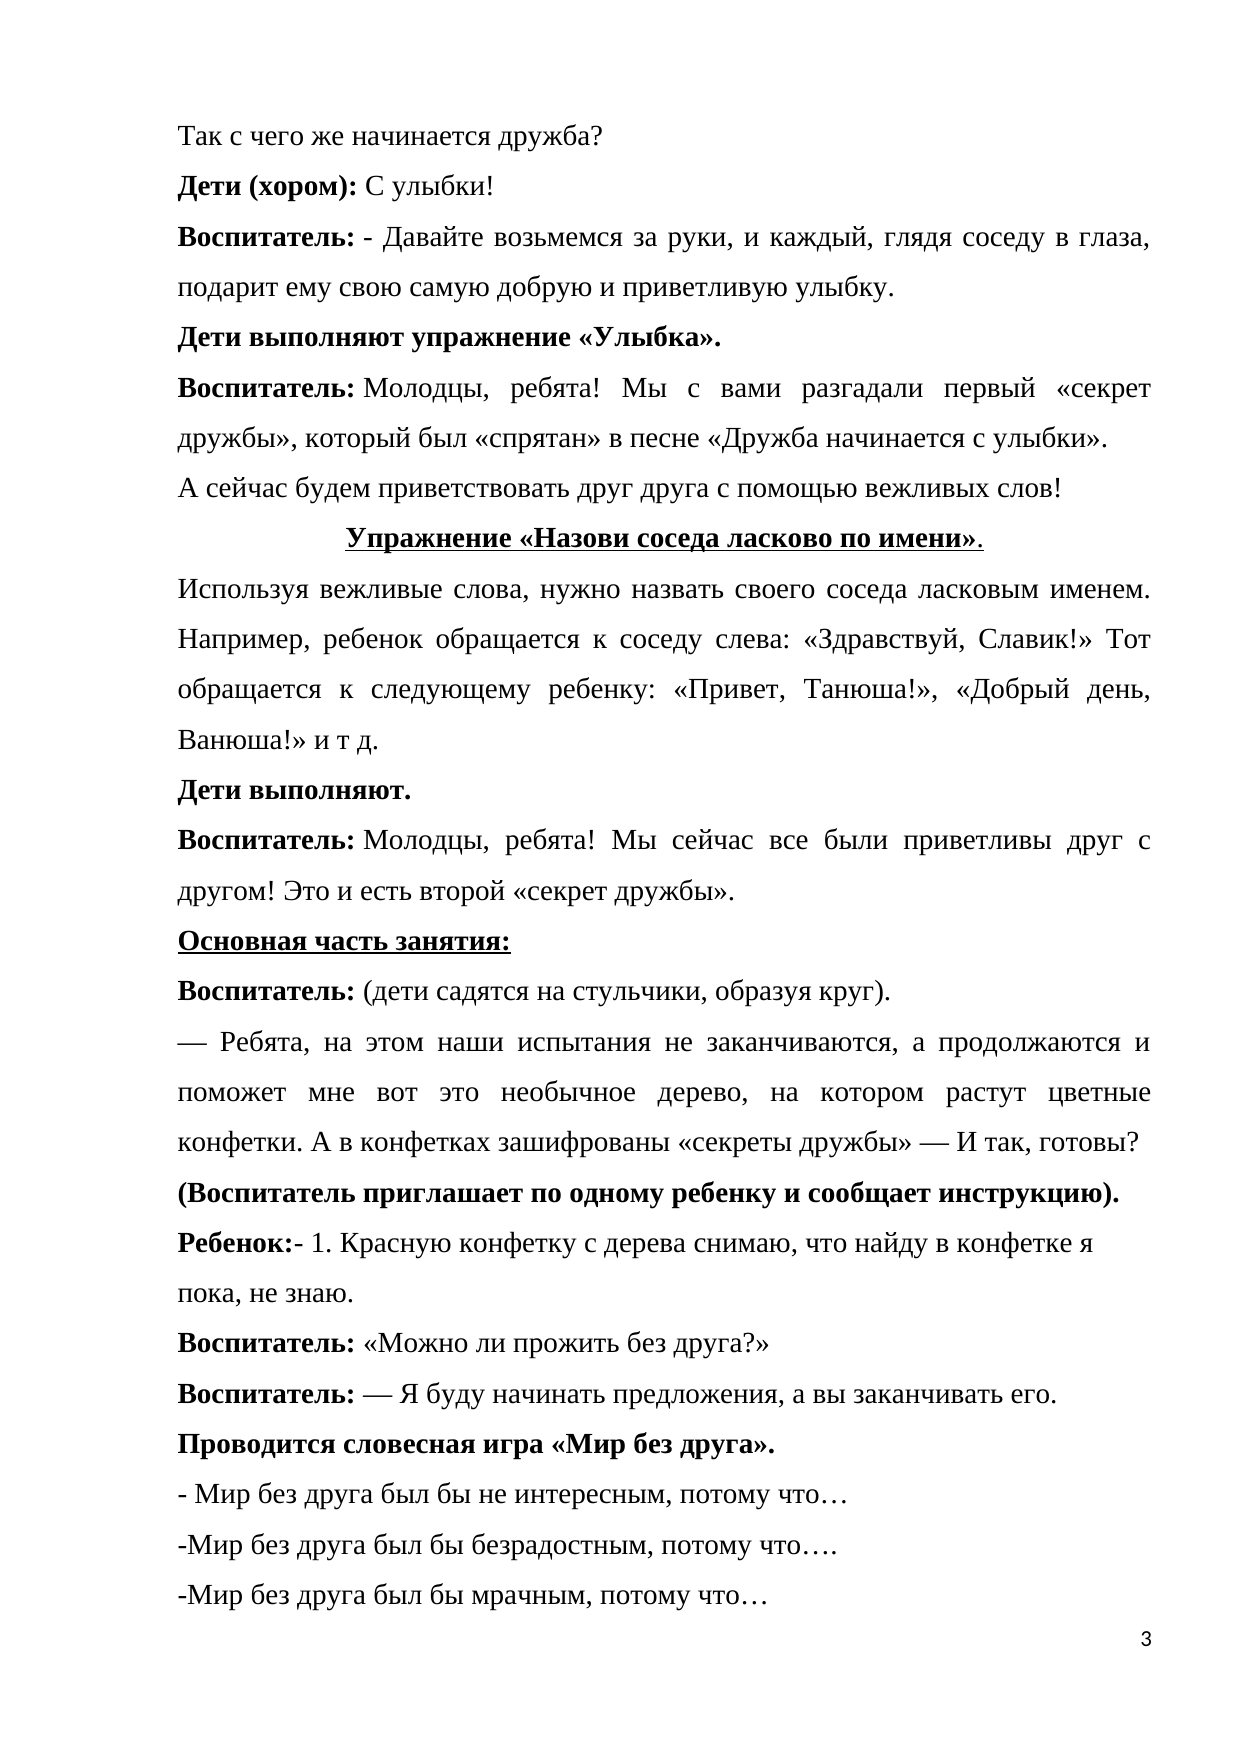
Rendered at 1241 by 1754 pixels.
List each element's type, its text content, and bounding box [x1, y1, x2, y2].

text А сейчас будем приветствовать друг друга с помощью вежливых слов! [177, 470, 1152, 504]
text Упражнение «Назови соседа ласково по имени». [177, 521, 1152, 554]
text Воспитатель: Молодцы, ребята! Мы с вами разгадали первый «секрет дружбы», который был «спрятан» в песне «Дружба начинается с улыбки». [177, 370, 1152, 453]
text Используя вежливые слова, нужно назвать своего соседа ласковым именем. Например, ребенок обращается к соседу слева: «Здравствуй, Славик!» Тот обращается к следующему ребенку: «Привет, Танюша!», «Добрый день, Ванюша!» и т д. [177, 571, 1152, 755]
text Ребенок:- 1. Красную конфетку с дерева снимаю, что найду в конфетке я пока, не знаю. [177, 1225, 1152, 1309]
text Воспитатель: - Давайте возьмемся за руки, и каждый, глядя соседу в глаза, подарит ему свою самую добрую и приветливую улыбку. [177, 219, 1152, 303]
text Воспитатель: «Можно ли прожить без друга?» [177, 1326, 1152, 1359]
text Воспитатель: Молодцы, ребята! Мы сейчас все были приветливы друг с другом! Это и есть второй «секрет дружбы». [177, 822, 1152, 906]
text Воспитатель: (дети садятся на стульчики, образуя круг). [177, 973, 1152, 1007]
text - Мир без друга был бы не интересным, потому что… [177, 1477, 1152, 1510]
text (Воспитатель приглашает по одному ребенку и сообщает инструкцию). [177, 1175, 1152, 1208]
text Так с чего же начинается дружба? [177, 118, 1152, 152]
text — Ребята, на этом наши испытания не заканчиваются, а продолжаются и поможет мне вот это необычное дерево, на котором растут цветные конфетки. А в конфетках зашифрованы «секреты дружбы» — И так, готовы? [177, 1024, 1152, 1158]
text Основная часть занятия: [177, 923, 1152, 957]
text Дети выполняют. [177, 772, 1152, 806]
text Дети выполняют упражнение «Улыбка». [177, 319, 1152, 353]
text Воспитатель: — Я буду начинать предложения, а вы заканчивать его. Проводится словесная игра «Мир без друга». [177, 1376, 1152, 1460]
text -Мир без друга был бы мрачным, потому что… [177, 1577, 1152, 1611]
text Дети (хором): С улыбки! [177, 168, 1152, 202]
text -Мир без друга был бы безрадостным, потому что…. [177, 1527, 1152, 1560]
